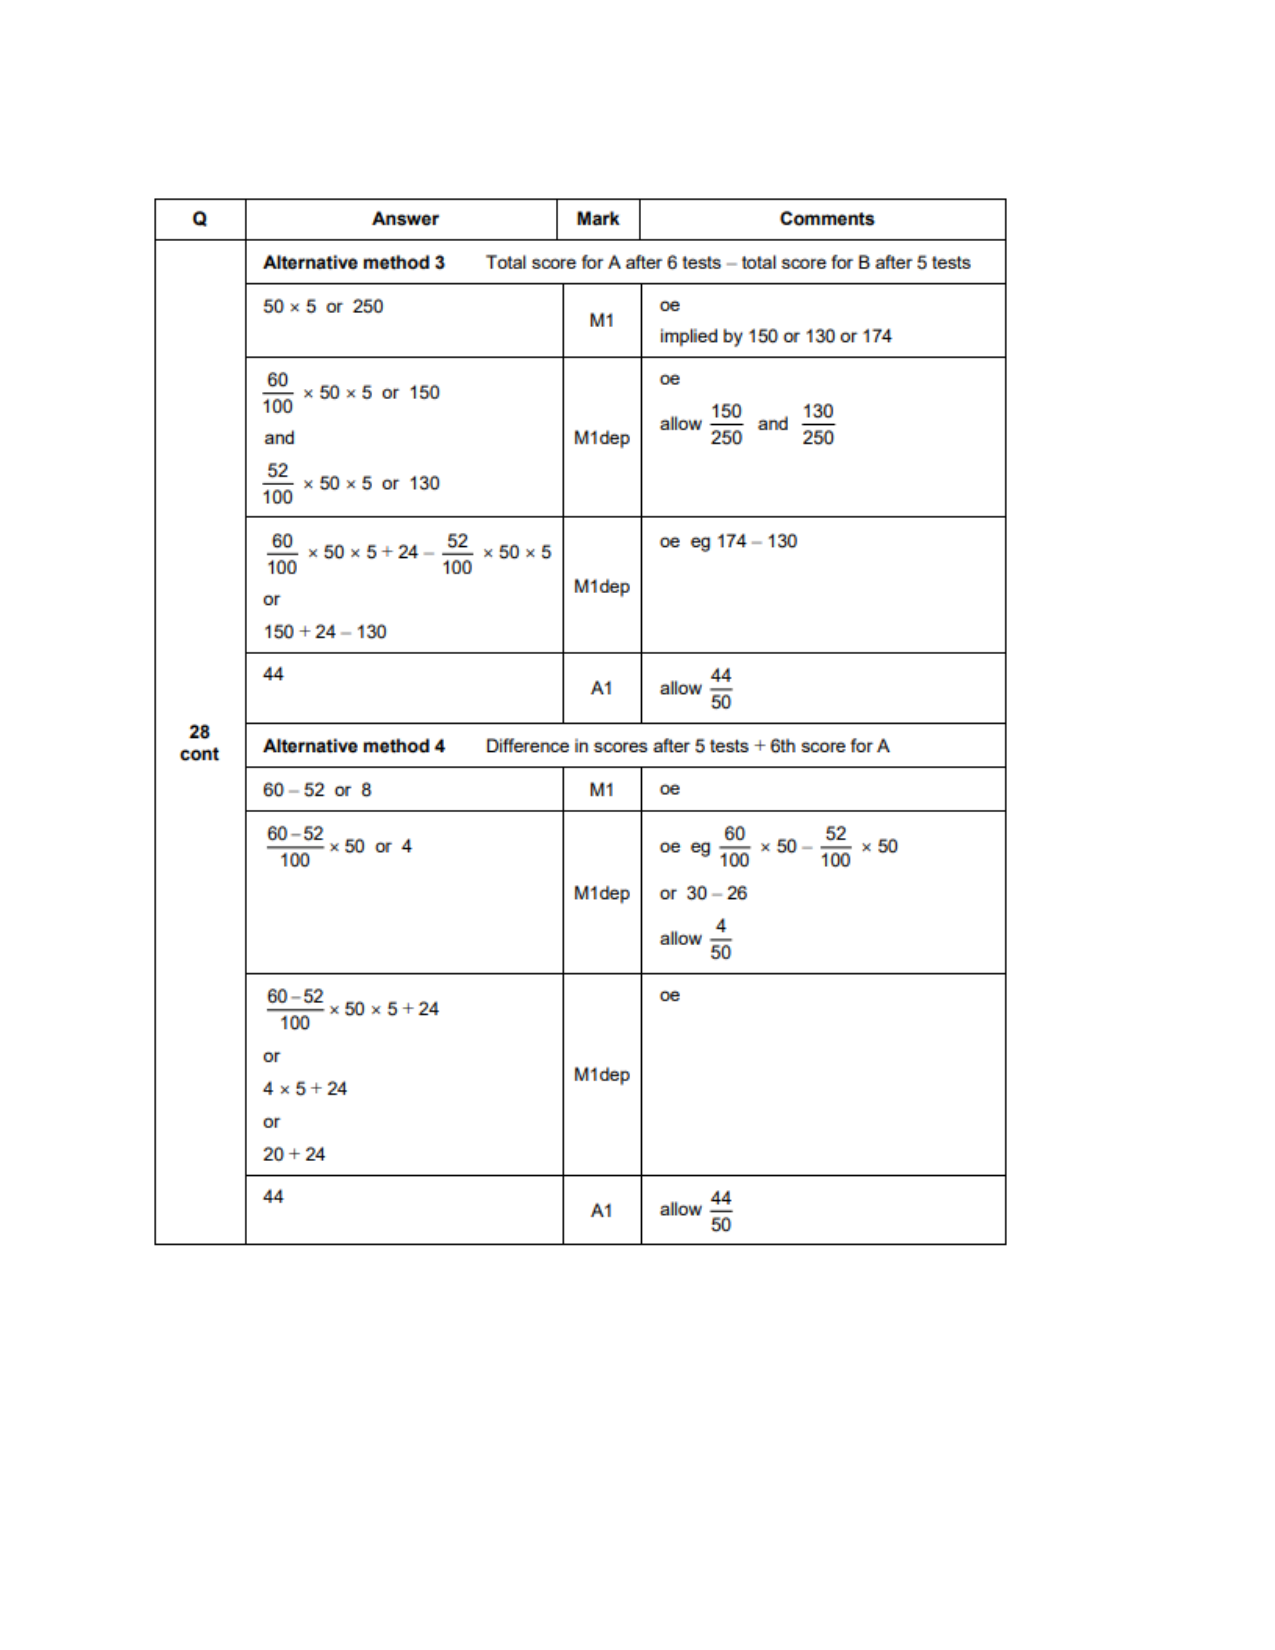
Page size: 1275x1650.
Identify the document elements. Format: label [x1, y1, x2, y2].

picture [150, 195, 1010, 1247]
